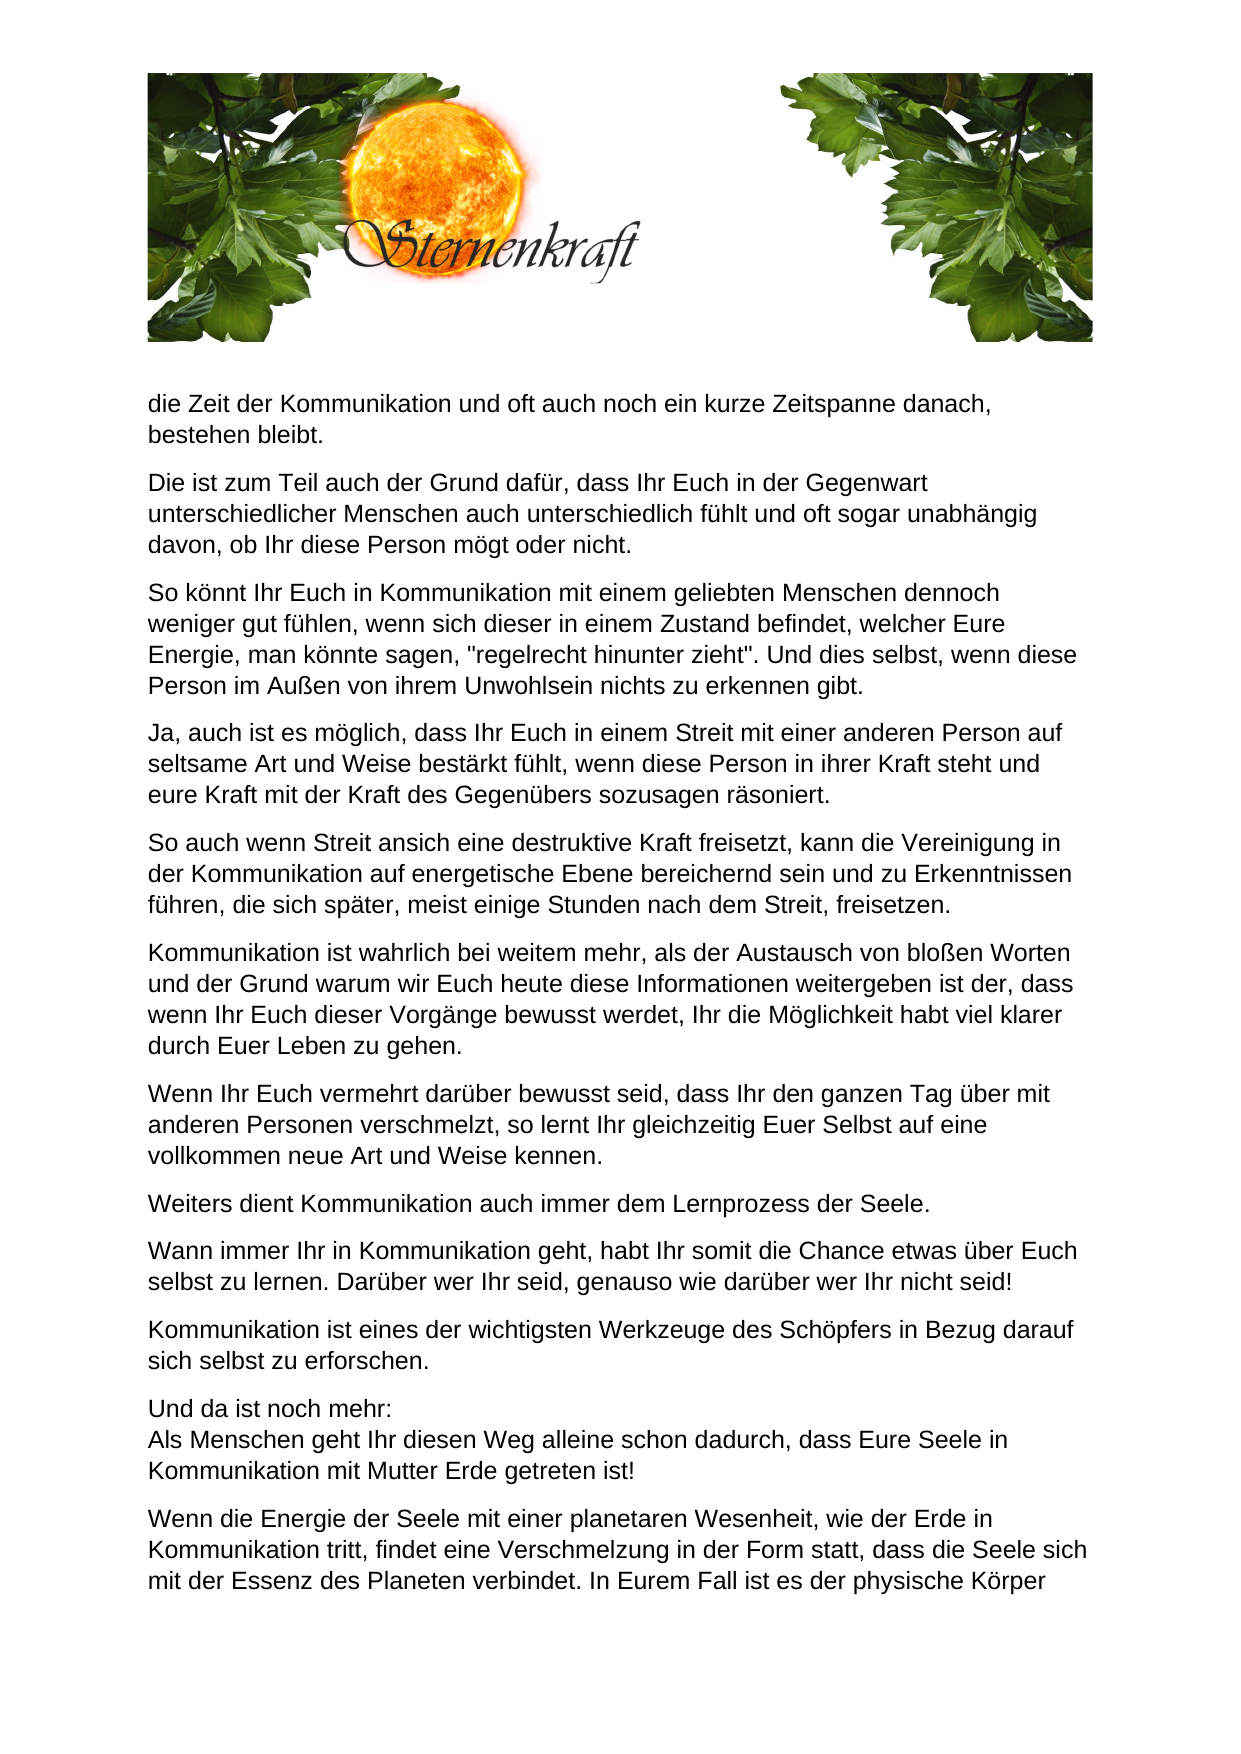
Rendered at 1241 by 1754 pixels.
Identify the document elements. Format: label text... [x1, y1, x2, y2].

text So auch wenn Streit ansich eine destruktive Kraft freisetzt, kann die Vereinigung in der Kommunikation auf energetische Ebene bereichernd sein und zu Erkenntnissen führen, die sich später, meist einige Stunden nach dem Streit, freisetzen. [148, 828, 1093, 919]
text Ja, auch ist es möglich, dass Ihr Euch in einem Streit mit einer anderen Person auf seltsame Art und Weise bestärkt fühlt, wenn diese Person in ihrer Kraft steht und eure Kraft mit der Kraft des Gegenübers sozusagen räsoniert. [148, 718, 1093, 809]
text die Zeit der Kommunikation und oft auch noch ein kurze Zeitspanne danach, bestehen bleibt. [148, 389, 1093, 449]
text So könnt Ihr Euch in Kommunikation mit einem geliebten Menschen dennoch weniger gut fühlen, wenn sich dieser in einem Zustand befindet, welcher Eure Energie, man könnte sagen, "regelrecht hinunter zieht". Und dies selbst, wenn diese Person im Außen von ihrem Unwohlsein nichts zu erkennen gibt. [148, 578, 1093, 699]
text Wenn die Energie der Seele mit einer planetaren Wesenheit, wie der Erde in Kommunikation tritt, findet eine Verschmelzung in der Form statt, dass die Seele sich mit der Essenz des Planeten verbindet. In Eurem Fall ist es der physische Körper [148, 1504, 1093, 1594]
text Kommunikation ist wahrlich bei weitem mehr, als der Austausch von bloßen Worten und der Grund warum wir Euch heute diese Informationen weitergeben ist der, dass wenn Ihr Euch dieser Vorgänge bewusst werdet, Ihr die Möglichkeit habt viel klarer durch Euer Leben zu gehen. [148, 938, 1093, 1060]
text Und da ist noch mehr: Als Menschen geht Ihr diesen Weg alleine schon dadurch, dass Eure Seele in Kommunikation mit Mutter Erde getreten ist! [148, 1394, 1093, 1485]
text Die ist zum Teil auch der Grund dafür, dass Ihr Euch in der Gegenwart unterschiedlicher Menschen auch unterschiedlich fühlt und oft sogar unabhängig davon, ob Ihr diese Person mögt oder nicht. [148, 468, 1093, 559]
picture [147, 73, 1093, 342]
text Wann immer Ihr in Kommunikation geht, habt Ihr somit die Chance etwas über Euch selbst zu lernen. Darüber wer Ihr seid, genauso wie darüber wer Ihr nicht seid! [148, 1236, 1093, 1296]
text Kommunikation ist eines der wichtigsten Werkzeuge des Schöpfers in Bezug darauf sich selbst zu erforschen. [148, 1315, 1093, 1375]
text Weiters dient Kommunikation auch immer dem Lernprozess der Seele. [148, 1189, 1093, 1217]
text Wenn Ihr Euch vermehrt darüber bewusst seid, dass Ihr den ganzen Tag über mit anderen Personen verschmelzt, so lernt Ihr gleichzeitig Euer Selbst auf eine vollkommen neue Art und Weise kennen. [148, 1079, 1093, 1170]
